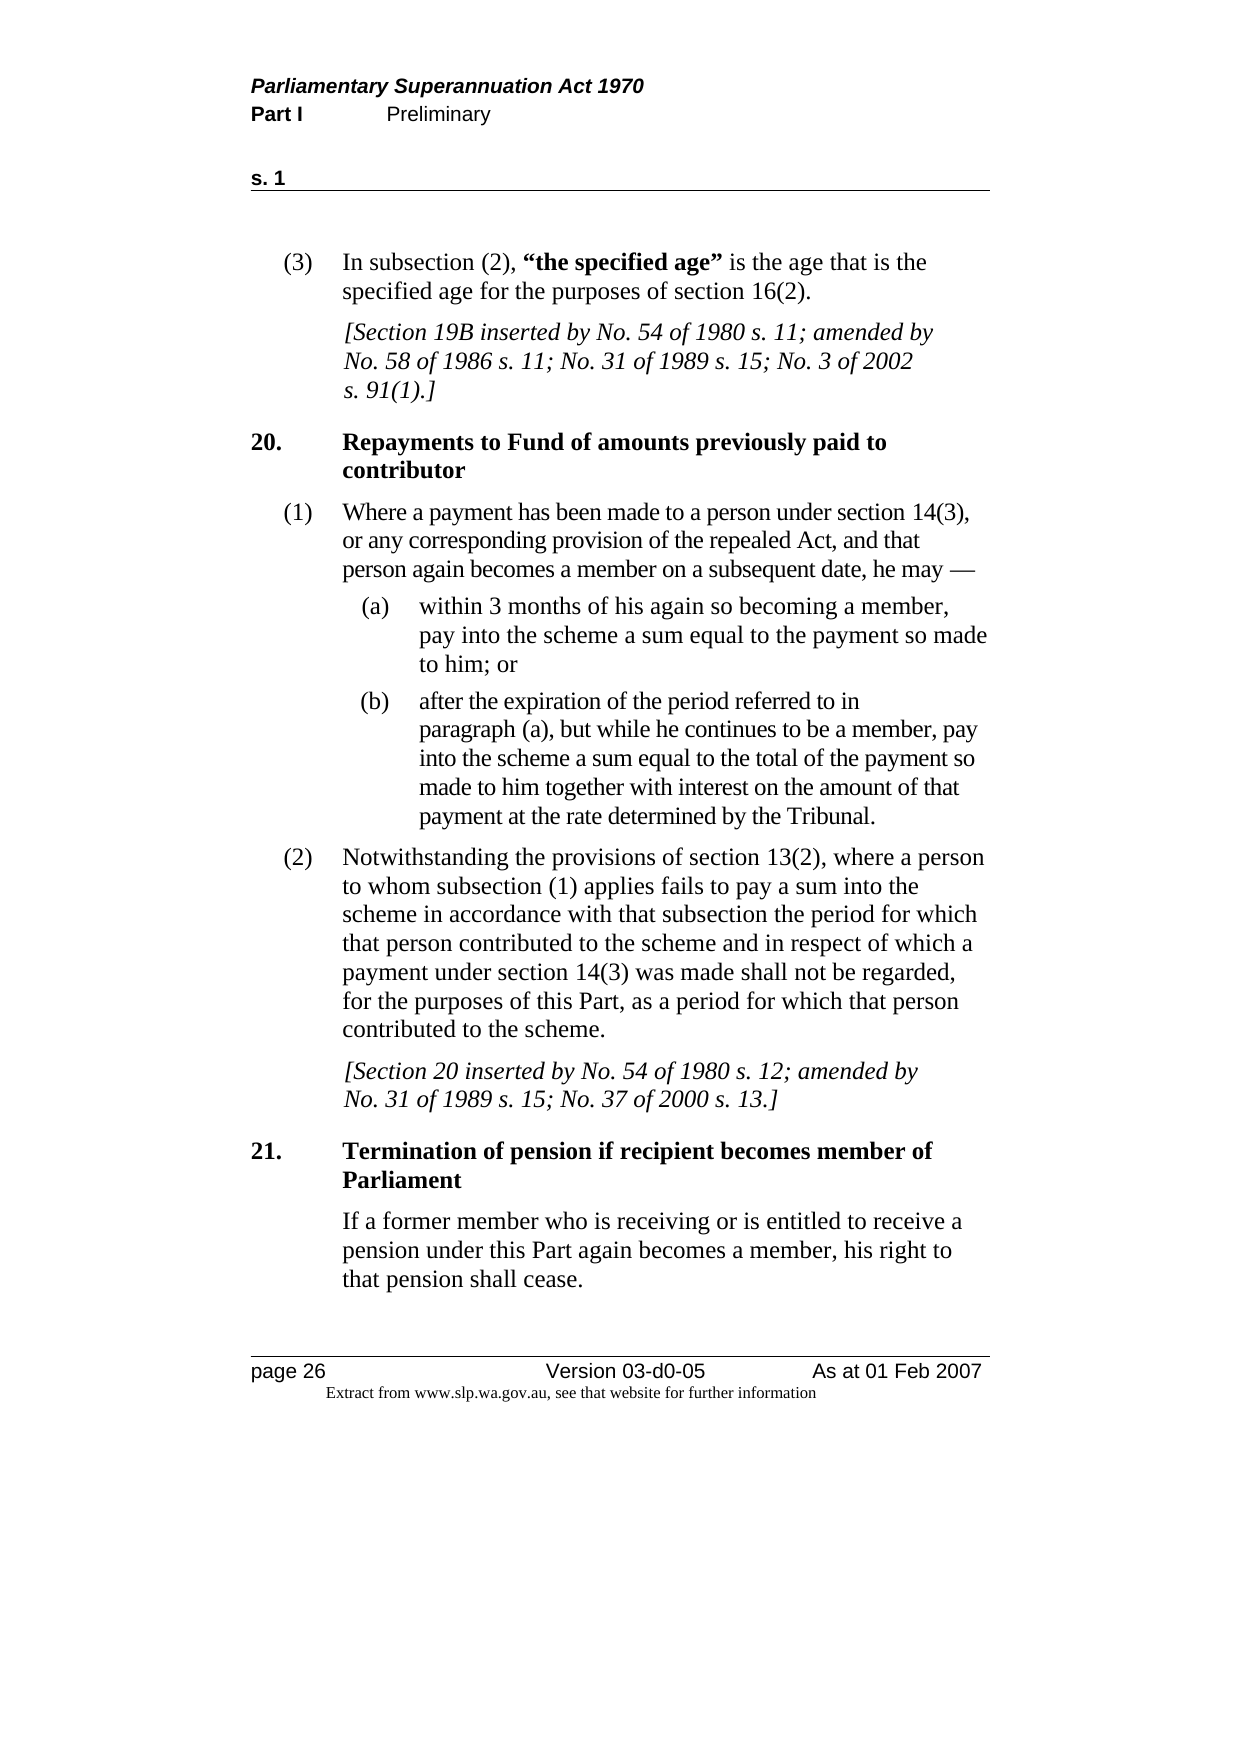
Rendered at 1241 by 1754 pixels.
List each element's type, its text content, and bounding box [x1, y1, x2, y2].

text (1) Where a payment has been made to a person under section 14(3), or any corresponding provision of the repealed Act, and that person again becomes a member on a subsequent date, he may — [251, 497, 990, 583]
subtitle 20. Repayments to Fund of amounts previously paid to contributor [251, 427, 990, 484]
text (a) within 3 months of his again so becoming a member, pay into the scheme a sum equal to the payment so made to him; or [251, 591, 990, 677]
text If a former member who is receiving or is entitled to receive a pension under this Part again becomes a member, his right to that pension shall cease. [251, 1206, 990, 1292]
text (2) Notwithstanding the provisions of section 13(2), where a person to whom subsection (1) applies fails to pay a sum into the scheme in accordance with that subsection the period for which that person contributed to the scheme and in respect of which a payment under section 14(3) was made shall not be regarded, for the purposes of this Part, as a period for which that person contributed to the scheme. [251, 842, 990, 1043]
text [Section 19B inserted by No. 54 of 1980 s. 11; amended by No. 58 of 1986 s. 11; No. 31 of 1989 s. 15; No. 3 of 2002 s. 91(1).] [251, 317, 990, 404]
text (3) In subsection (2), “the specified age” is the age that is the specified age for the purposes of section 16(2). [251, 247, 990, 305]
subtitle 21. Termination of pension if recipient becomes member of Parliament [251, 1136, 990, 1194]
text [Section 20 inserted by No. 54 of 1980 s. 12; amended by No. 31 of 1989 s. 15; No. 37 of 2000 s. 13.] [251, 1056, 990, 1113]
text (b) after the expiration of the period referred to in paragraph (a), but while he continues to be a member, pay into the scheme a sum equal to the total of the payment so made to him together with interest on the amount of that payment at the rate determined by the Tribunal. [251, 686, 990, 829]
